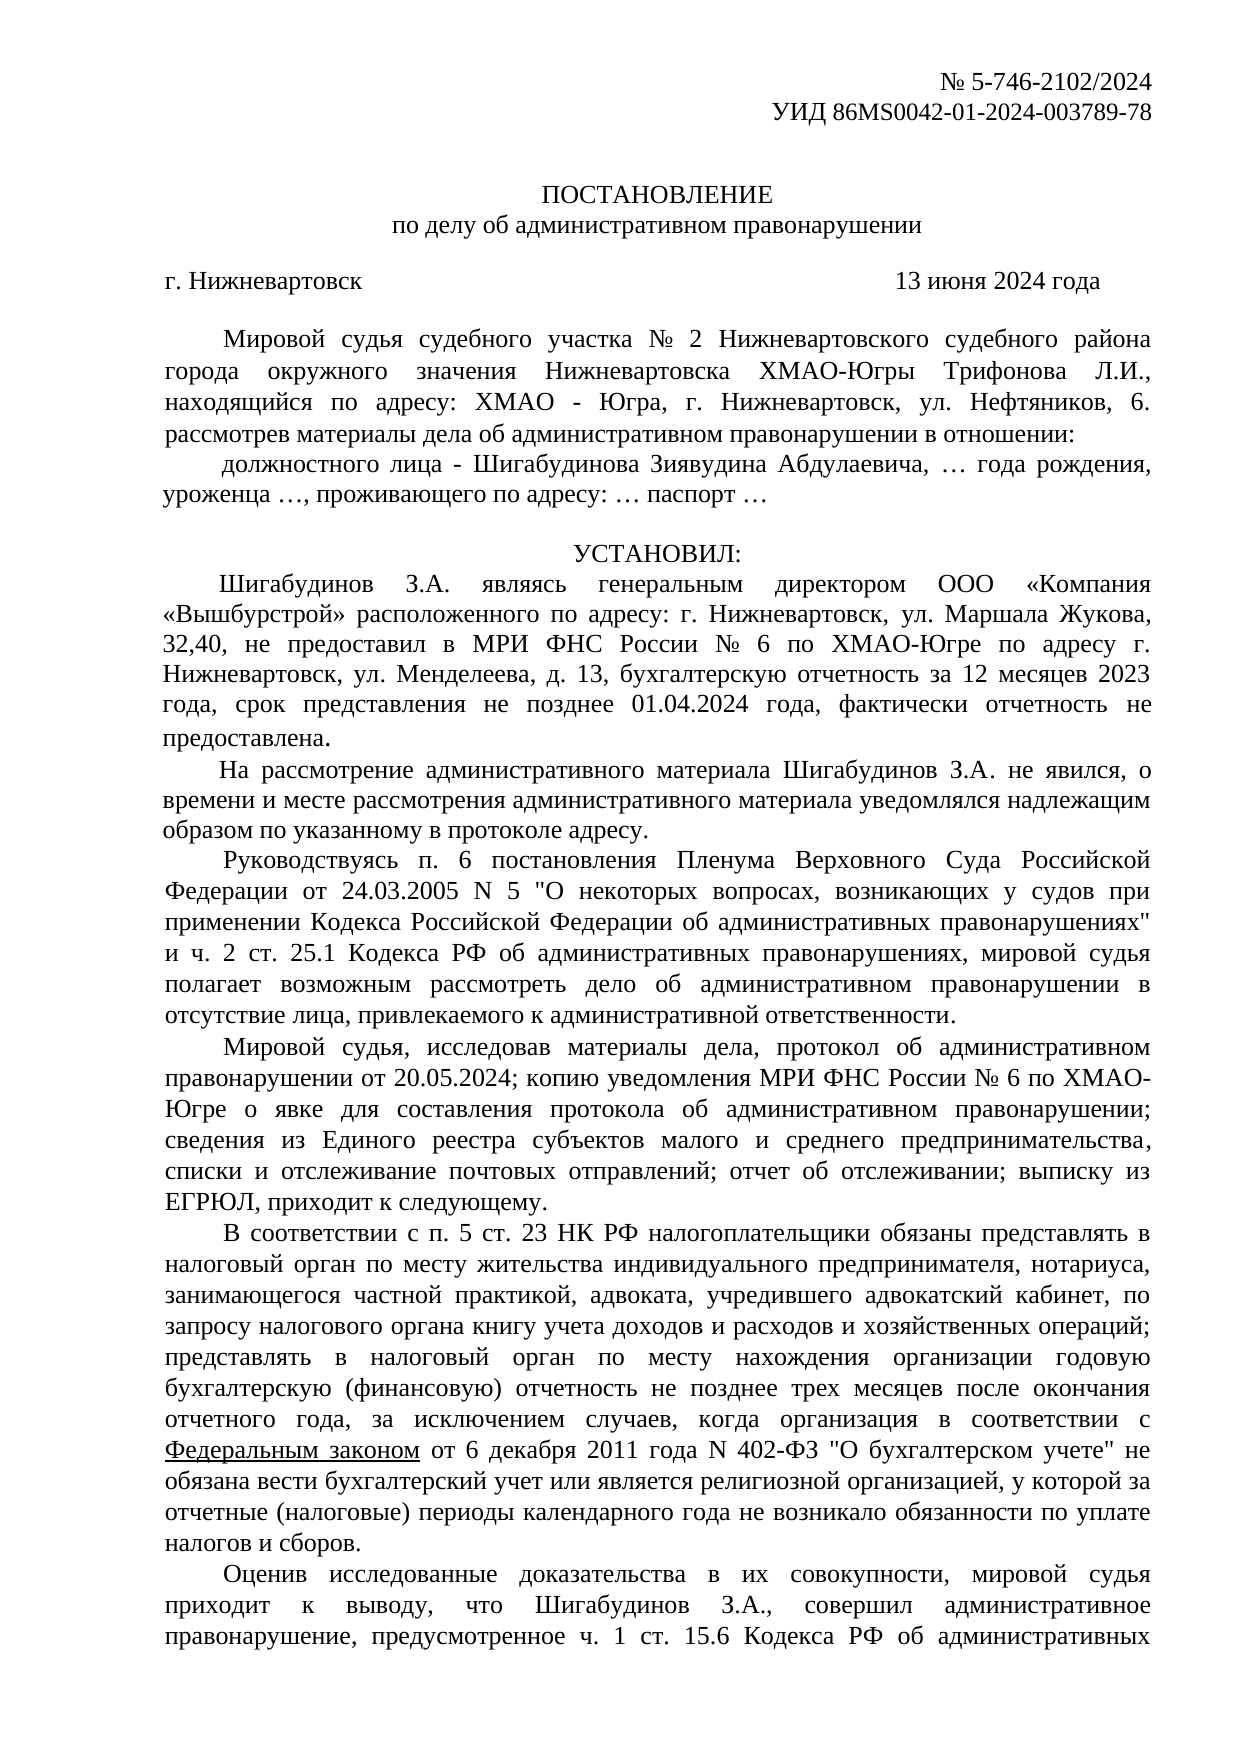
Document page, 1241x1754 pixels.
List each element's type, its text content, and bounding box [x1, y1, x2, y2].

text Руководствуясь п. 6 постановления Пленума Верховного Суда Российской Федерации от 24.03.2005 N 5 "О некоторых вопросах, возникающих у судов при применении Кодекса Российской Федерации об административных правонарушениях" и ч. 2 ст. 25.1 Кодекса РФ об административных правонарушениях, мировой судья полагает возможным рассмотреть дело об административном правонарушении в отсутствие лица, привлекаемого к административной ответственности. [164, 844, 1152, 1030]
text УИД 86MS0042-01-2024-003789-78 [162, 96, 1152, 126]
text Мировой судья судебного участка № 2 Нижневартовского судебного района города окружного значения Нижневартовска ХМАО-Югры Трифонова Л.И., находящийся по адресу: ХМАО - Югра, г. Нижневартовск, ул. Нефтяников, 6. рассмотрев материалы дела об административном правонарушении в отношении: [164, 322, 1152, 448]
text В соответствии с п. 5 ст. 23 НК РФ налогоплательщики обязаны представлять в налоговый орган по месту жительства индивидуального предпринимателя, нотариуса, занимающегося частной практикой, адвоката, учредившего адвокатский кабинет, по запросу налогового органа книгу учета доходов и расходов и хозяйственных операций; представлять в налоговый орган по месту нахождения организации годовую бухгалтерскую (финансовую) отчетность не позднее трех месяцев после окончания отчетного года, за исключением случаев, когда организация в соответствии с Федеральным законом от 6 декабря 2011 года N 402-ФЗ "О бухгалтерском учете" не обязана вести бухгалтерский учет или является религиозной организацией, у которой за отчетные (налоговые) периоды календарного года не возникало обязанности по уплате налогов и сборов. [164, 1216, 1152, 1558]
text На рассмотрение административного материала Шигабудинов З.А. не явился, о времени и месте рассмотрения административного материала уведомлялся надлежащим образом по указанному в протоколе адресу. [162, 754, 1152, 844]
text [164, 1558, 1152, 1651]
text ПОСТАНОВЛЕНИЕ [162, 179, 1152, 209]
text Шигабудинов З.А. являясь генеральным директором ООО «Компания «Вышбурстрой» расположенного по адресу: г. Нижневартовск, ул. Маршала Жукова, 32,40, не предоставил в МРИ ФНС России № 6 по ХМАО-Югре по адресу г. Нижневартовск, ул. Менделеева, д. 13, бухгалтерскую отчетность за 12 месяцев 2023 года, срок представления не позднее 01.04.2024 года, фактически отчетность не предоставлена. [162, 568, 1152, 754]
text Мировой судья, исследовав материалы дела, протокол об административном правонарушении от 20.05.2024; копию уведомления МРИ ФНС России № 6 по ХМАО-Югре о явке для составления протокола об административном правонарушении; сведения из Единого реестра субъектов малого и среднего предпринимательства, списки и отслеживание почтовых отправлений; отчет об отслеживании; выписку из ЕГРЮЛ, приходит к следующему. [164, 1030, 1152, 1216]
text № 5-746-2102/2024 [162, 66, 1152, 96]
text г. Нижневартовск 13 июня 2024 года [164, 269, 1152, 295]
text по делу об административном правонарушении [162, 209, 1152, 239]
text должностного лица - Шигабудинова Зиявудина Абдулаевича, … года рождения, уроженца …, проживающего по адресу: … паспорт … [162, 448, 1152, 508]
text УСТАНОВИЛ: [162, 538, 1152, 568]
